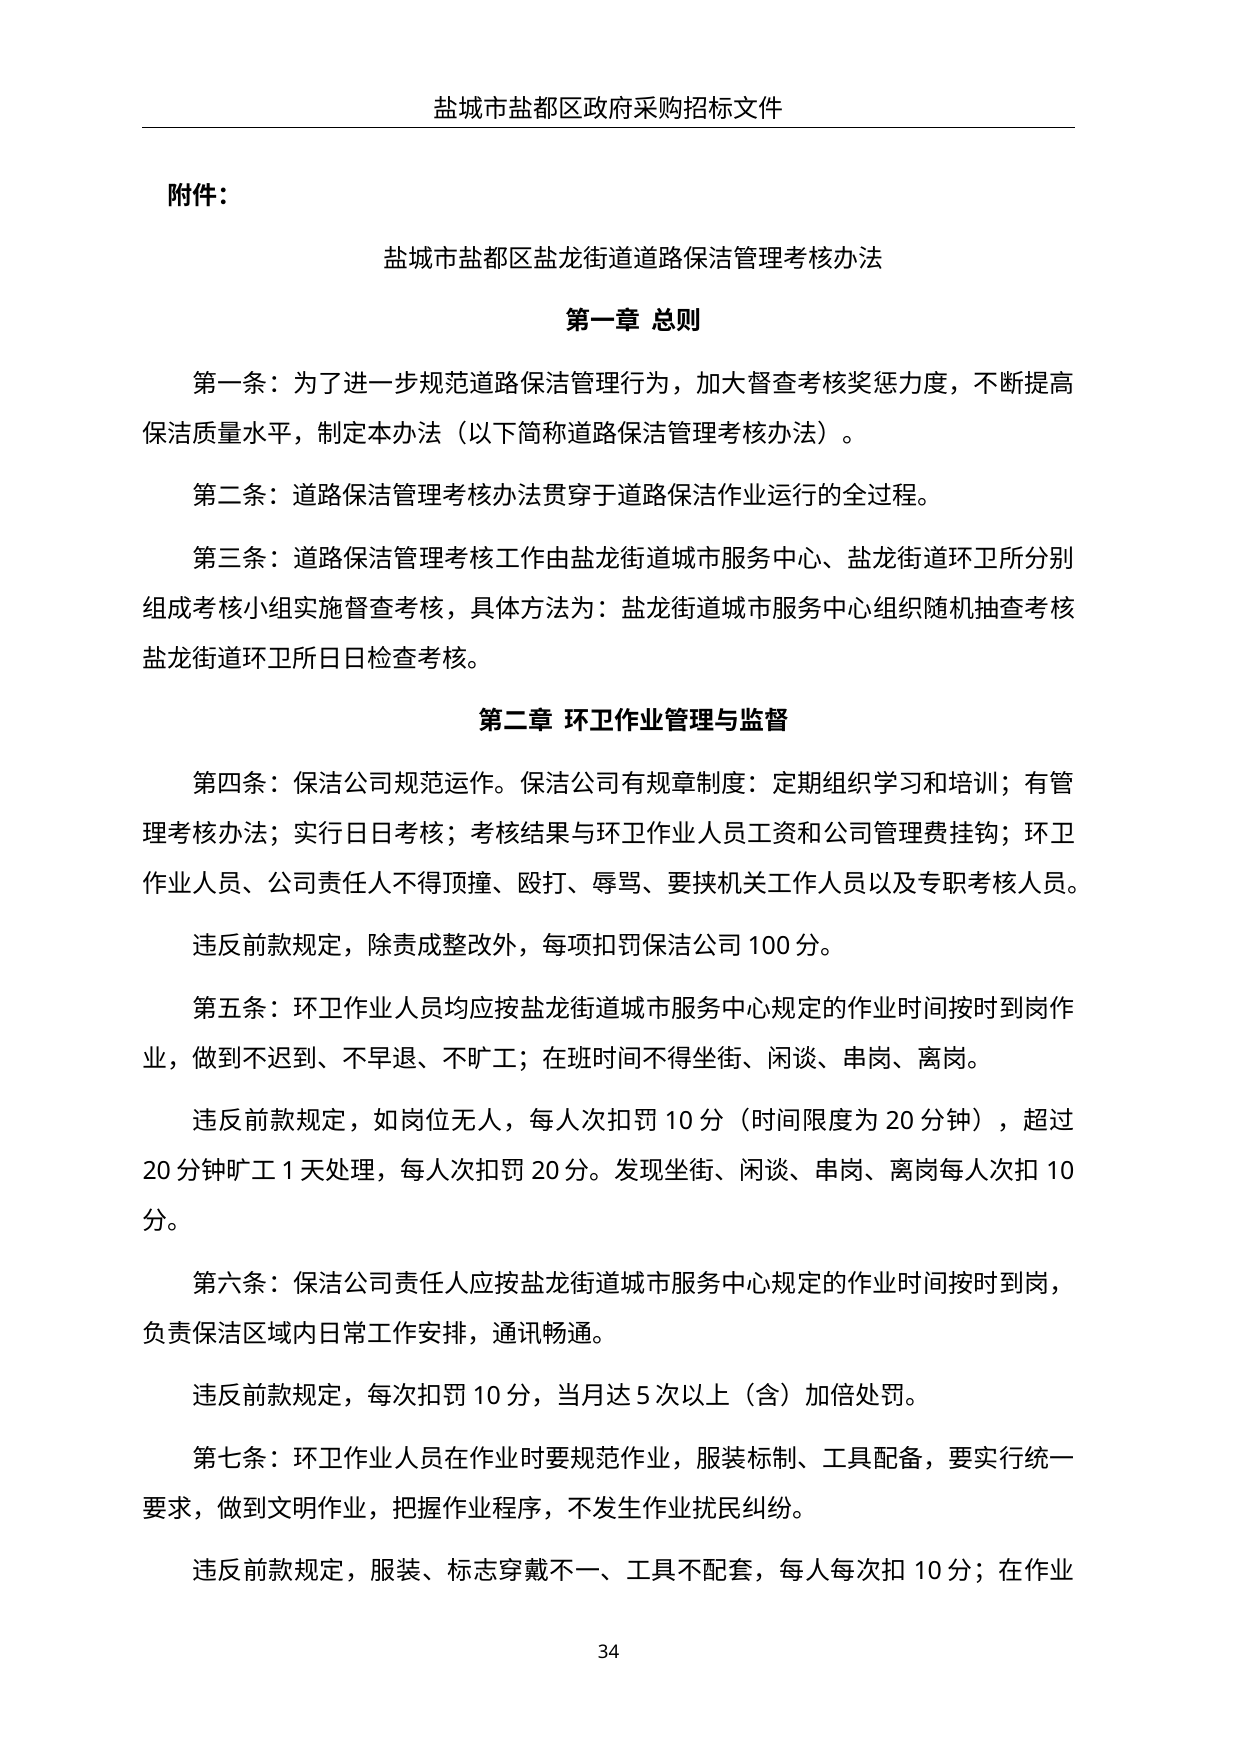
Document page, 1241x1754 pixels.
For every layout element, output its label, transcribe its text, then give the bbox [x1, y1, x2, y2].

text 违反前款规定，如岗位无人，每人次扣罚10分（时间限度为20分钟），超过20分钟旷工1天处理，每人次扣罚20分。发现坐街、闲谈、串岗、离岗每人次扣10分。 [142, 1089, 1075, 1239]
text 违反前款规定，除责成整改外，每项扣罚保洁公司100分。 [142, 914, 1075, 964]
text 第七条：环卫作业人员在作业时要规范作业，服装标制、工具配备，要实行统一要求，做到文明作业，把握作业程序，不发生作业扰民纠纷。 [142, 1427, 1075, 1527]
text 附件： [142, 164, 1075, 214]
text 第六条：保洁公司责任人应按盐龙街道城市服务中心规定的作业时间按时到岗，负责保洁区域内日常工作安排，通讯畅通。 [142, 1252, 1075, 1352]
text 第二章 环卫作业管理与监督 [142, 689, 1075, 739]
text 违反前款规定，每次扣罚10分，当月达5次以上（含）加倍处罚。 [142, 1364, 1075, 1414]
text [142, 1539, 1075, 1589]
text 第二条：道路保洁管理考核办法贯穿于道路保洁作业运行的全过程。 [142, 464, 1075, 514]
text 第四条：保洁公司规范运作。保洁公司有规章制度：定期组织学习和培训；有管理考核办法；实行日日考核；考核结果与环卫作业人员工资和公司管理费挂钩；环卫作业人员、公司责任人不得顶撞、殴打、辱骂、要挟机关工作人员以及专职考核人员。 [142, 752, 1075, 902]
text 盐城市盐都区盐龙街道道路保洁管理考核办法 [142, 227, 1075, 277]
text 第一章 总则 [142, 289, 1075, 339]
text 第一条：为了进一步规范道路保洁管理行为，加大督查考核奖惩力度，不断提高保洁质量水平，制定本办法（以下简称道路保洁管理考核办法）。 [142, 352, 1075, 452]
text 第五条：环卫作业人员均应按盐龙街道城市服务中心规定的作业时间按时到岗作业，做到不迟到、不早退、不旷工；在班时间不得坐街、闲谈、串岗、离岗。 [142, 977, 1075, 1077]
text 第三条：道路保洁管理考核工作由盐龙街道城市服务中心、盐龙街道环卫所分别组成考核小组实施督查考核，具体方法为：盐龙街道城市服务中心组织随机抽查考核，盐龙街道环卫所日日检查考核。 [142, 527, 1075, 677]
